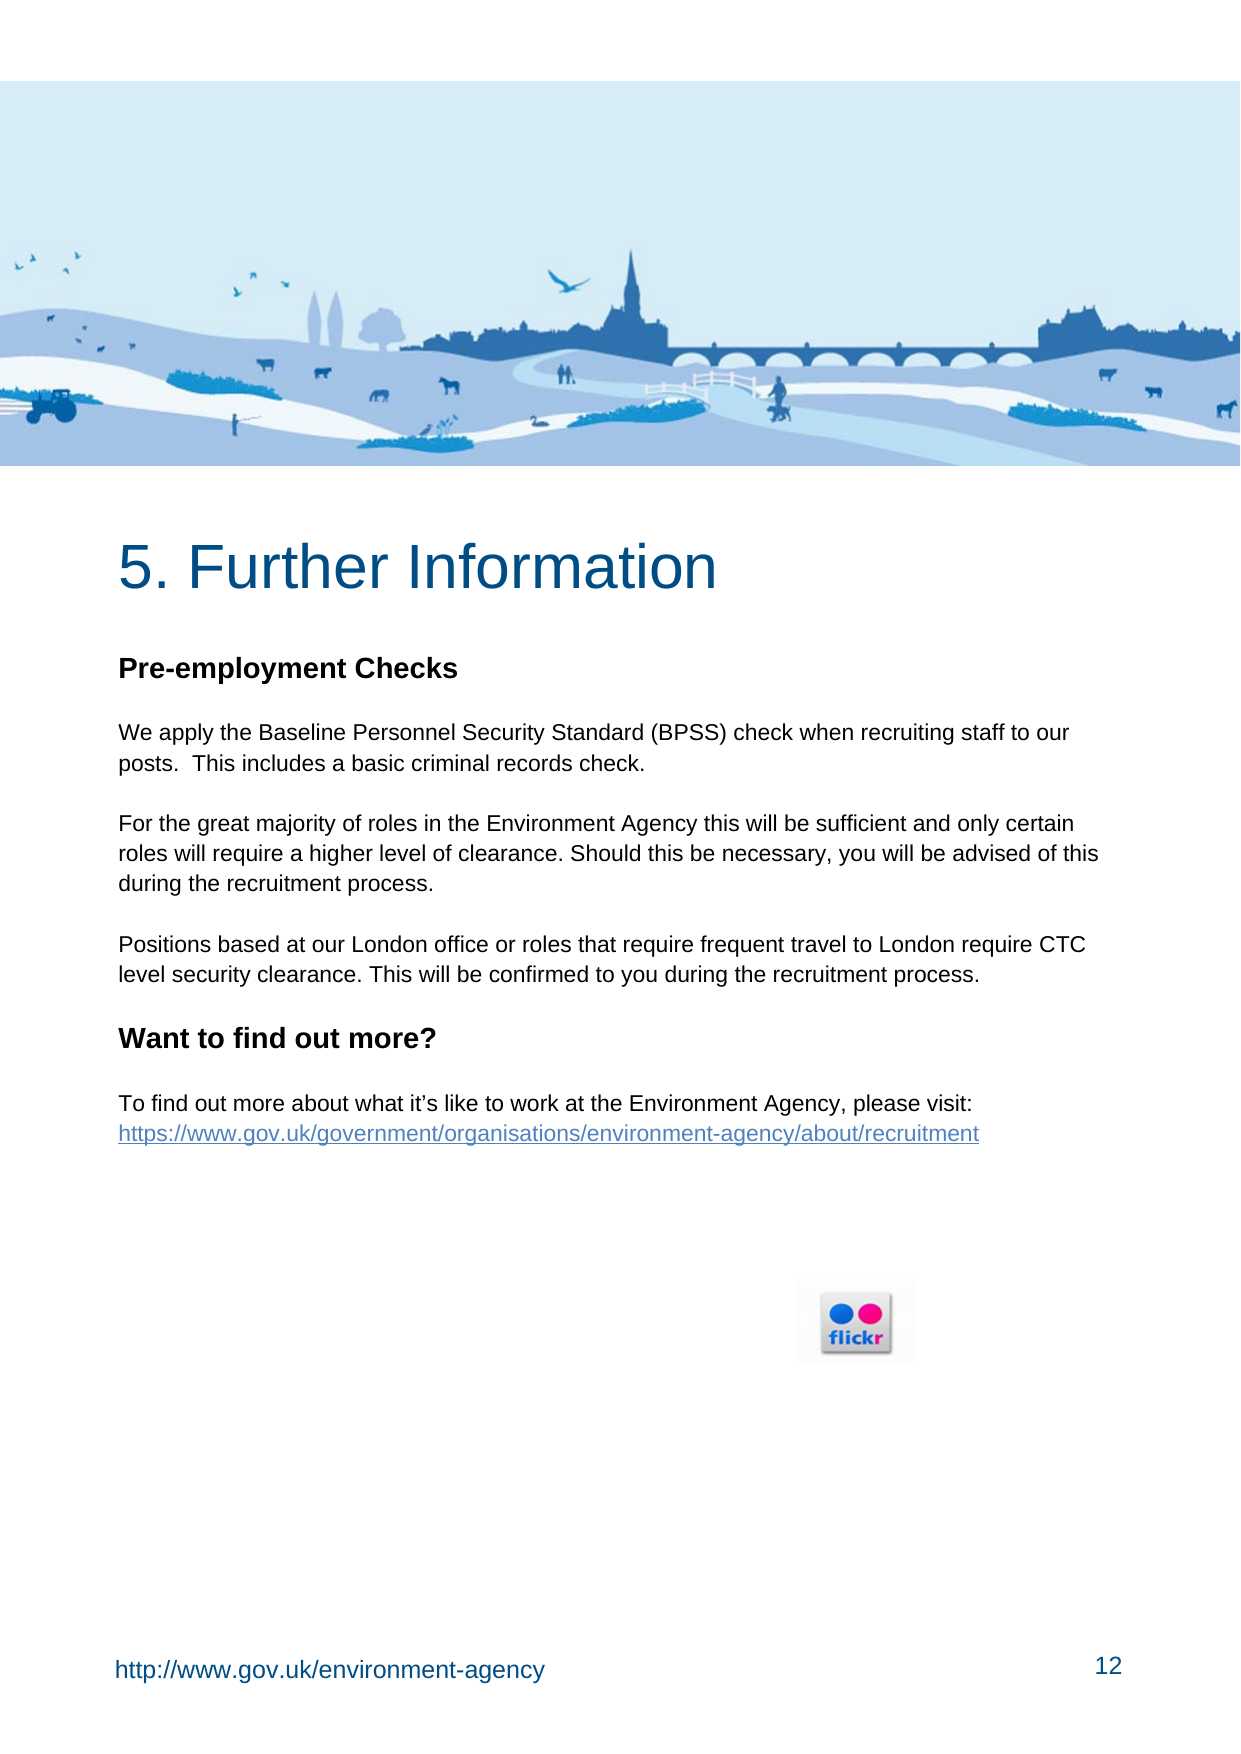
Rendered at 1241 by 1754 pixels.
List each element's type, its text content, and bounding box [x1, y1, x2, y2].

text 5. Further Information [118, 529, 1122, 601]
text To find out more about what it’s like to work at the Environment Agency, please visit: https://www.gov.uk/government/organisations/environment-agency/about/recruitment [118, 1090, 1122, 1147]
text We apply the Baseline Personnel Security Standard (BPSS) check when recruiting staff to our posts. This includes a basic criminal records check. [118, 719, 1122, 776]
text For the great majority of roles in the Environment Agency this will be sufficient and only certain roles will require a higher level of clearance. Should this be necessary, you will be advised of this during the recruitment process. [118, 810, 1122, 897]
picture [0, 81, 1241, 466]
text Positions based at our London office or roles that require frequent travel to London require CTC level security clearance. This will be confirmed to you during the recruitment process. [118, 931, 1122, 987]
text Pre-employment Checks [118, 651, 1122, 684]
text Want to find out more? [118, 1021, 1122, 1055]
